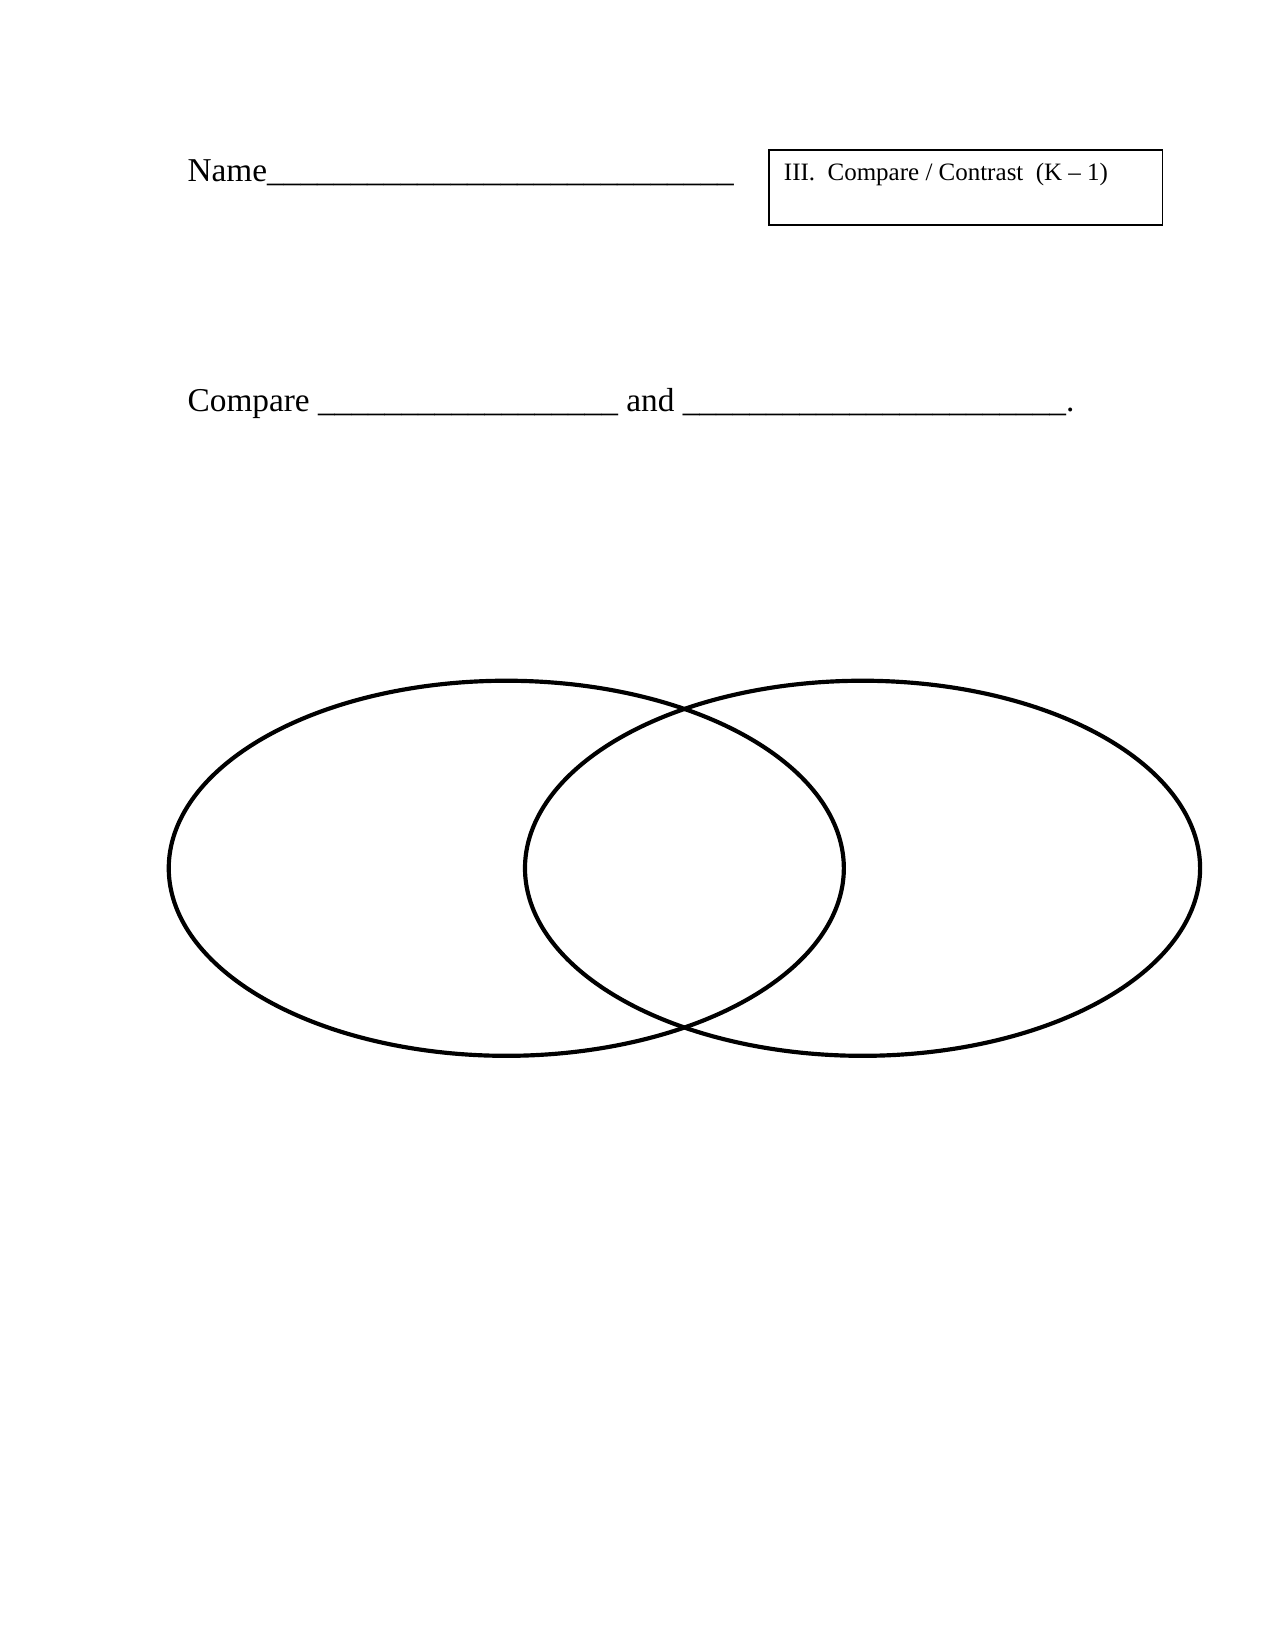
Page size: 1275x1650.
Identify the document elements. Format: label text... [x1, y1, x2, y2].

text Compare __________________ and _______________________. [187, 380, 1087, 418]
text Name____________________________ [187, 150, 768, 188]
